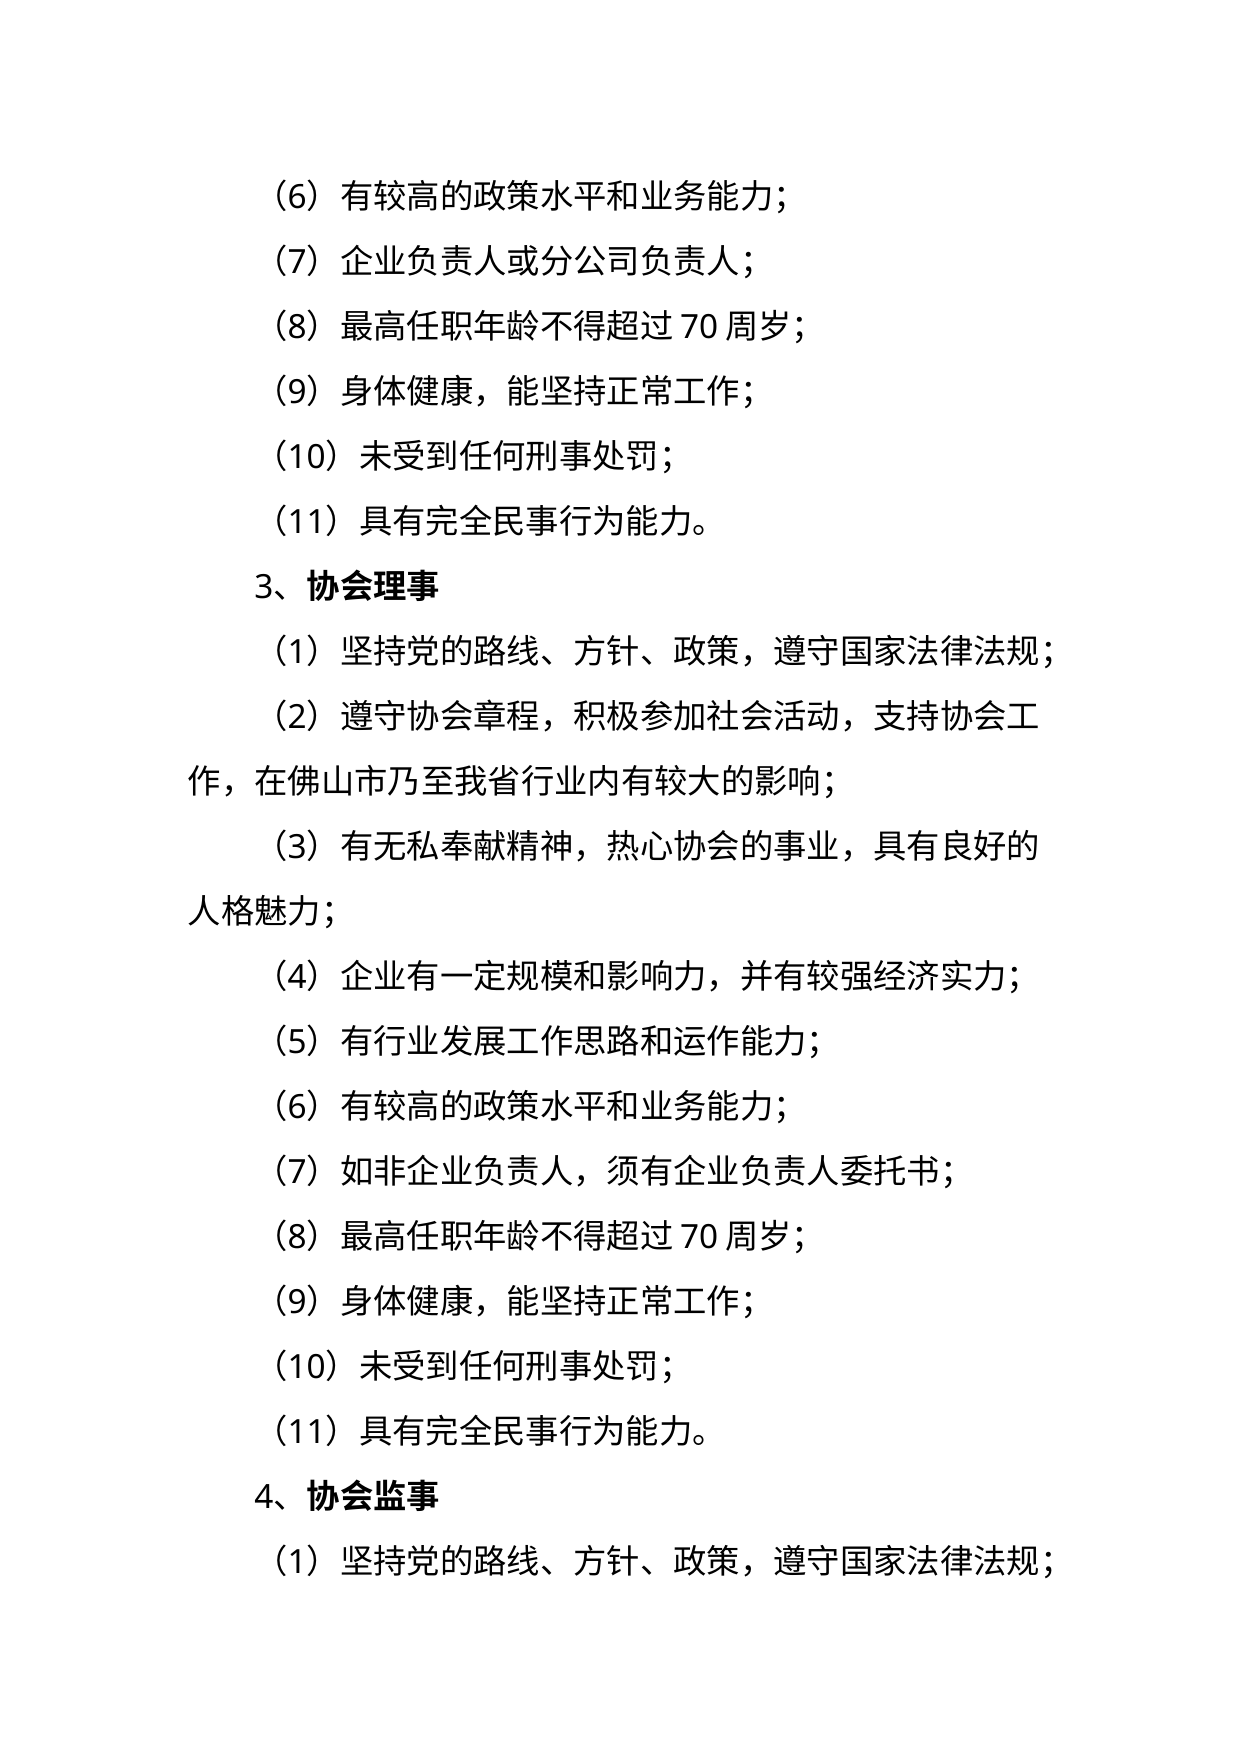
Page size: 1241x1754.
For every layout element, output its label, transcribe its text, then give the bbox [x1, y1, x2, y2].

text （6）有较高的政策水平和业务能力； [187, 1072, 1053, 1137]
text （8）最高任职年龄不得超过70周岁； [187, 292, 1053, 357]
text （9）身体健康，能坚持正常工作； [187, 1267, 1053, 1332]
text （9）身体健康，能坚持正常工作； [187, 357, 1053, 422]
text （5）有行业发展工作思路和运作能力； [187, 1007, 1053, 1072]
text （1）坚持党的路线、方针、政策，遵守国家法律法规； [187, 617, 1053, 682]
text （6）有较高的政策水平和业务能力； [187, 162, 1053, 227]
text （10）未受到任何刑事处罚； [187, 422, 1053, 487]
text （11）具有完全民事行为能力。 [187, 1397, 1053, 1462]
text 3、协会理事 [187, 552, 1053, 617]
text （4）企业有一定规模和影响力，并有较强经济实力； [187, 942, 1053, 1007]
text （11）具有完全民事行为能力。 [187, 487, 1053, 552]
text （8）最高任职年龄不得超过70周岁； [187, 1202, 1053, 1267]
text 4、协会监事 [187, 1462, 1053, 1527]
text （7）如非企业负责人，须有企业负责人委托书； [187, 1137, 1053, 1202]
text （1）坚持党的路线、方针、政策，遵守国家法律法规； [187, 1527, 1053, 1592]
text （2）遵守协会章程，积极参加社会活动，支持协会工作，在佛山市乃至我省行业内有较大的影响； [187, 682, 1053, 812]
text （7）企业负责人或分公司负责人； [187, 227, 1053, 292]
text （10）未受到任何刑事处罚； [187, 1332, 1053, 1397]
text （3）有无私奉献精神，热心协会的事业，具有良好的人格魅力； [187, 812, 1053, 942]
